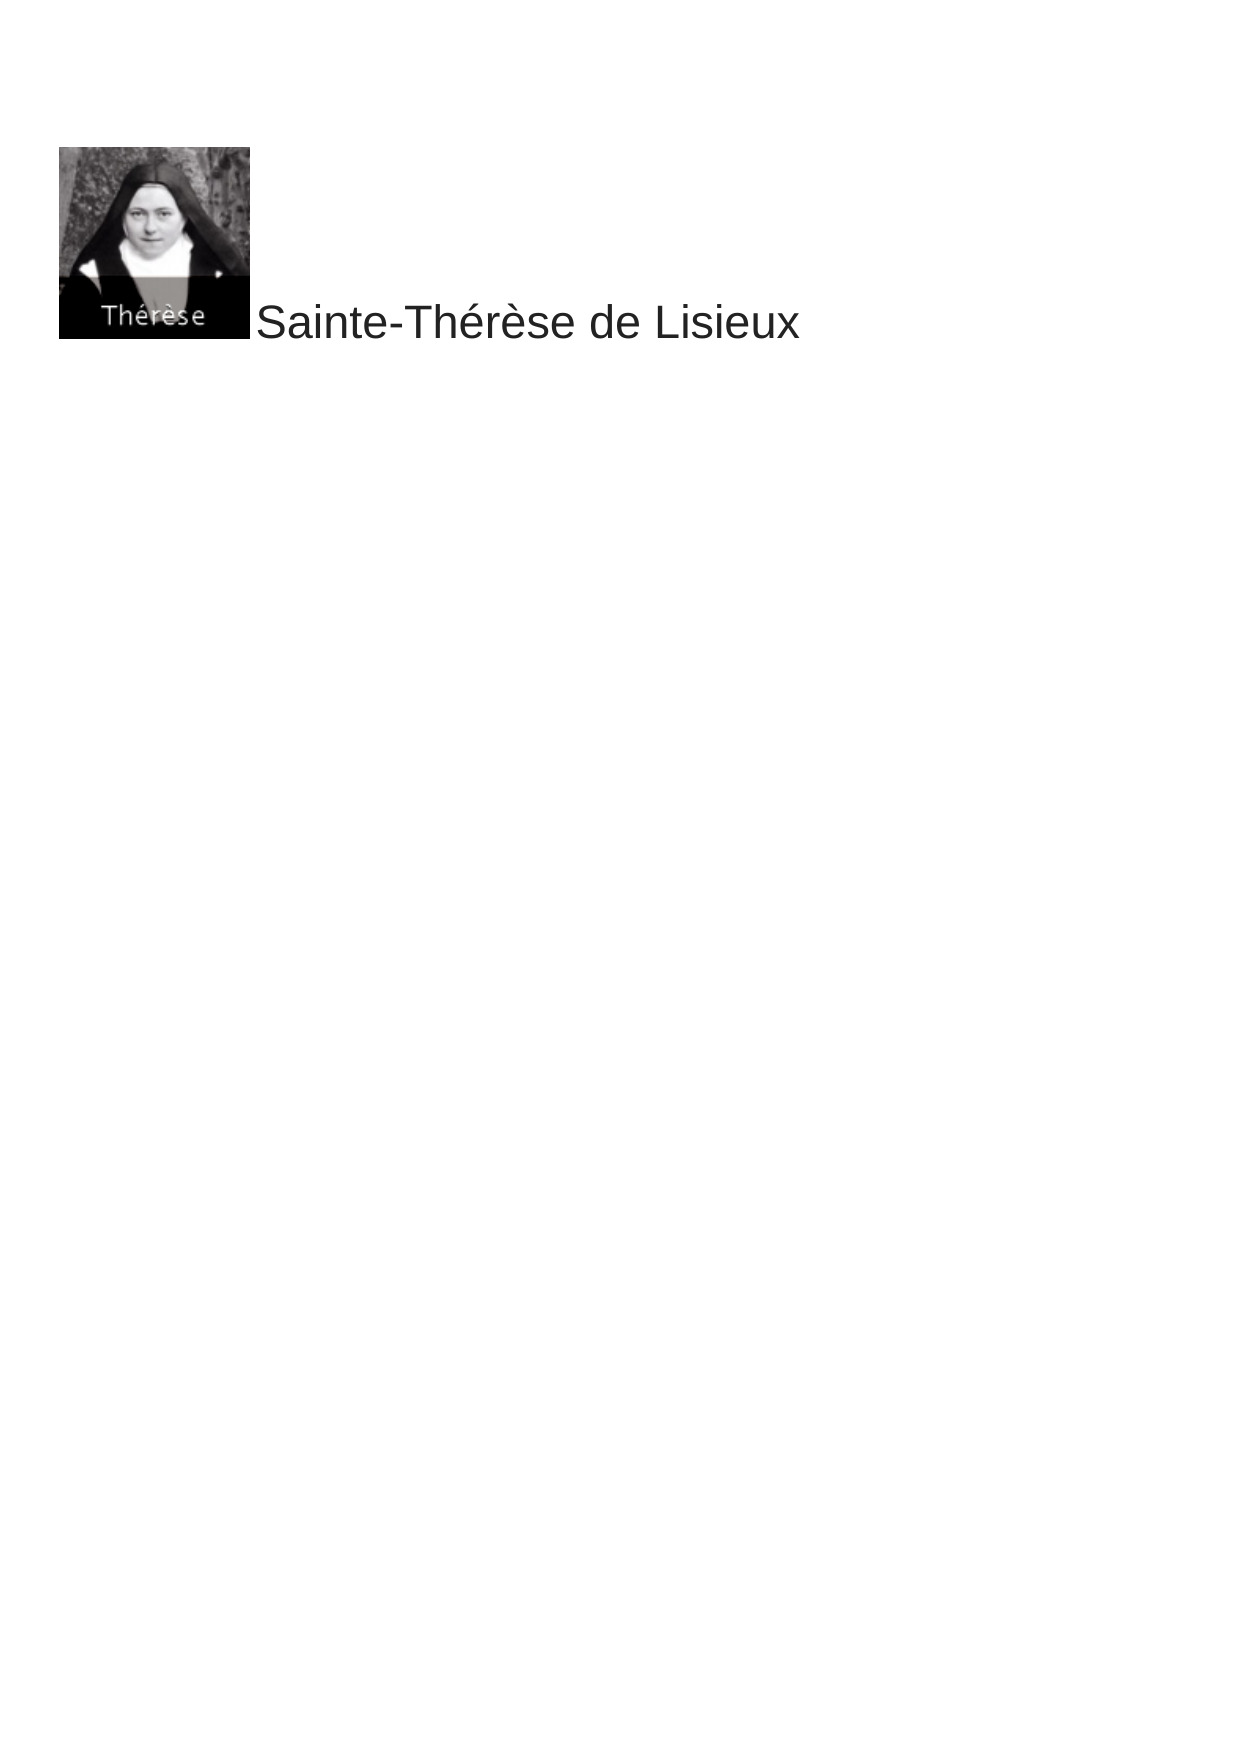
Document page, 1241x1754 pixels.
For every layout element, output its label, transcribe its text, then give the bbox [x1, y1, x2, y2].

text Sainte-Thérèse de Lisieux [59, 148, 1092, 349]
picture [59, 147, 250, 339]
